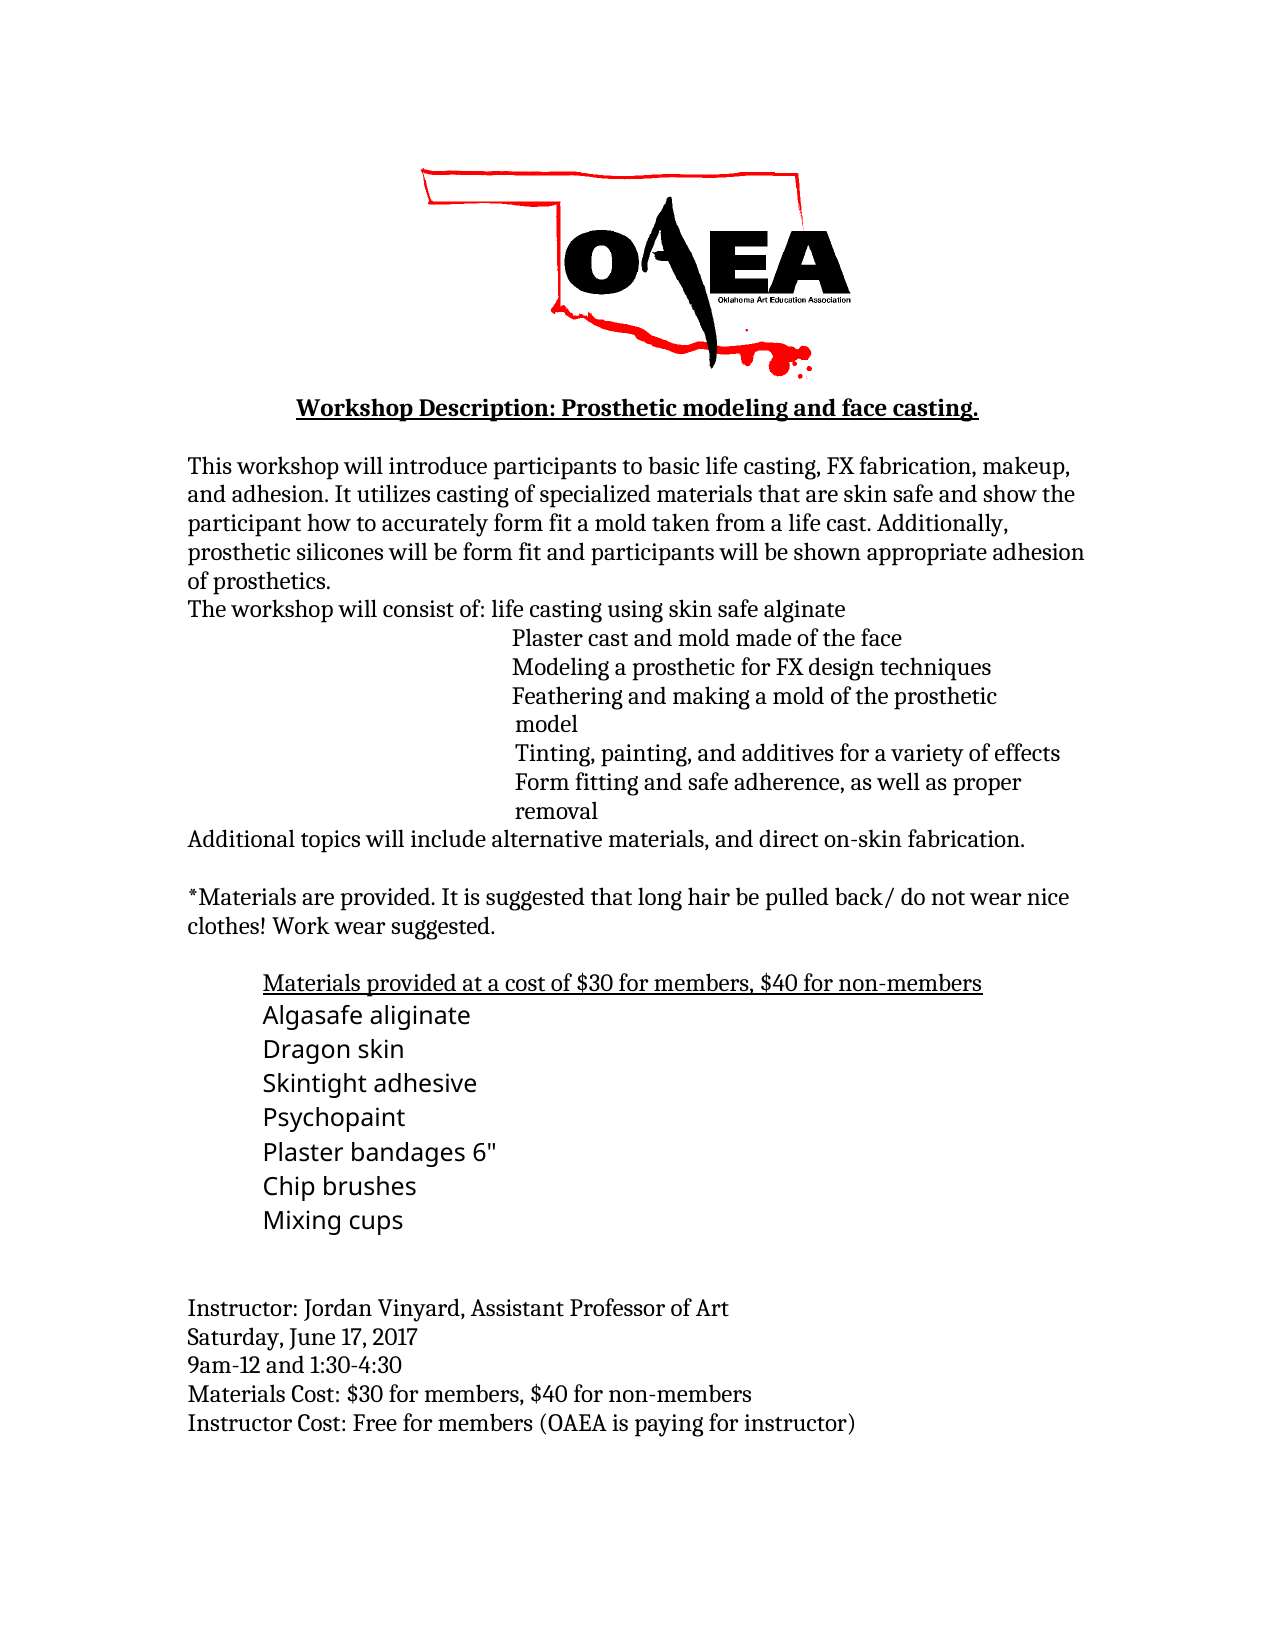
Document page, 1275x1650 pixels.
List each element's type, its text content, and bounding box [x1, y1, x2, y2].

text Tinting, painting, and additives for a variety of effects [187, 739, 1087, 768]
text Saturday, June 17, 2017 [187, 1323, 1087, 1351]
picture [372, 150, 903, 395]
text This workshop will introduce participants to basic life casting, FX fabrication, makeup, and adhesion. It utilizes casting of specialized materials that are skin safe and show the participant how to accurately form fit a mold taken from a life cast. Additionally, prosthetic silicones will be form fit and participants will be shown appropriate adhesion of prosthetics. [187, 452, 1087, 595]
text Workshop Description: Prosthetic modeling and face casting. [187, 394, 1087, 423]
text Materials provided at a cost of $30 for members, $40 for non-members [187, 969, 1087, 998]
text Psychopaint [187, 1100, 1087, 1134]
text Modeling a prosthetic for FX design techniques [187, 653, 1087, 682]
text Plaster cast and mold made of the face [187, 624, 1087, 653]
text Form fitting and safe adherence, as well as proper removal [514, 768, 1087, 825]
text Algasafe aliginate [187, 998, 1087, 1032]
text The workshop will consist of: life casting using skin safe alginate [187, 595, 1087, 624]
text Chip brushes [187, 1168, 1087, 1202]
text Instructor: Jordan Vinyard, Assistant Professor of Art [187, 1294, 1087, 1323]
text model [187, 710, 1087, 739]
text Mixing cups [187, 1202, 1087, 1236]
text Additional topics will include alternative materials, and direct on-skin fabrication. [187, 825, 1087, 854]
text Feathering and making a mold of the prosthetic [187, 682, 1087, 710]
text Skintight adhesive [187, 1066, 1087, 1100]
text Instructor Cost: Free for members (OAEA is paying for instructor) [187, 1409, 1087, 1438]
text Dragon skin [187, 1032, 1087, 1066]
text Plaster bandages 6" [187, 1134, 1087, 1168]
text Materials Cost: $30 for members, $40 for non-members [187, 1380, 1087, 1409]
text *Materials are provided. It is suggested that long hair be pulled back/ do not wear nice clothes! Work wear suggested. [187, 883, 1087, 940]
text 9am-12 and 1:30-4:30 [187, 1351, 1087, 1380]
